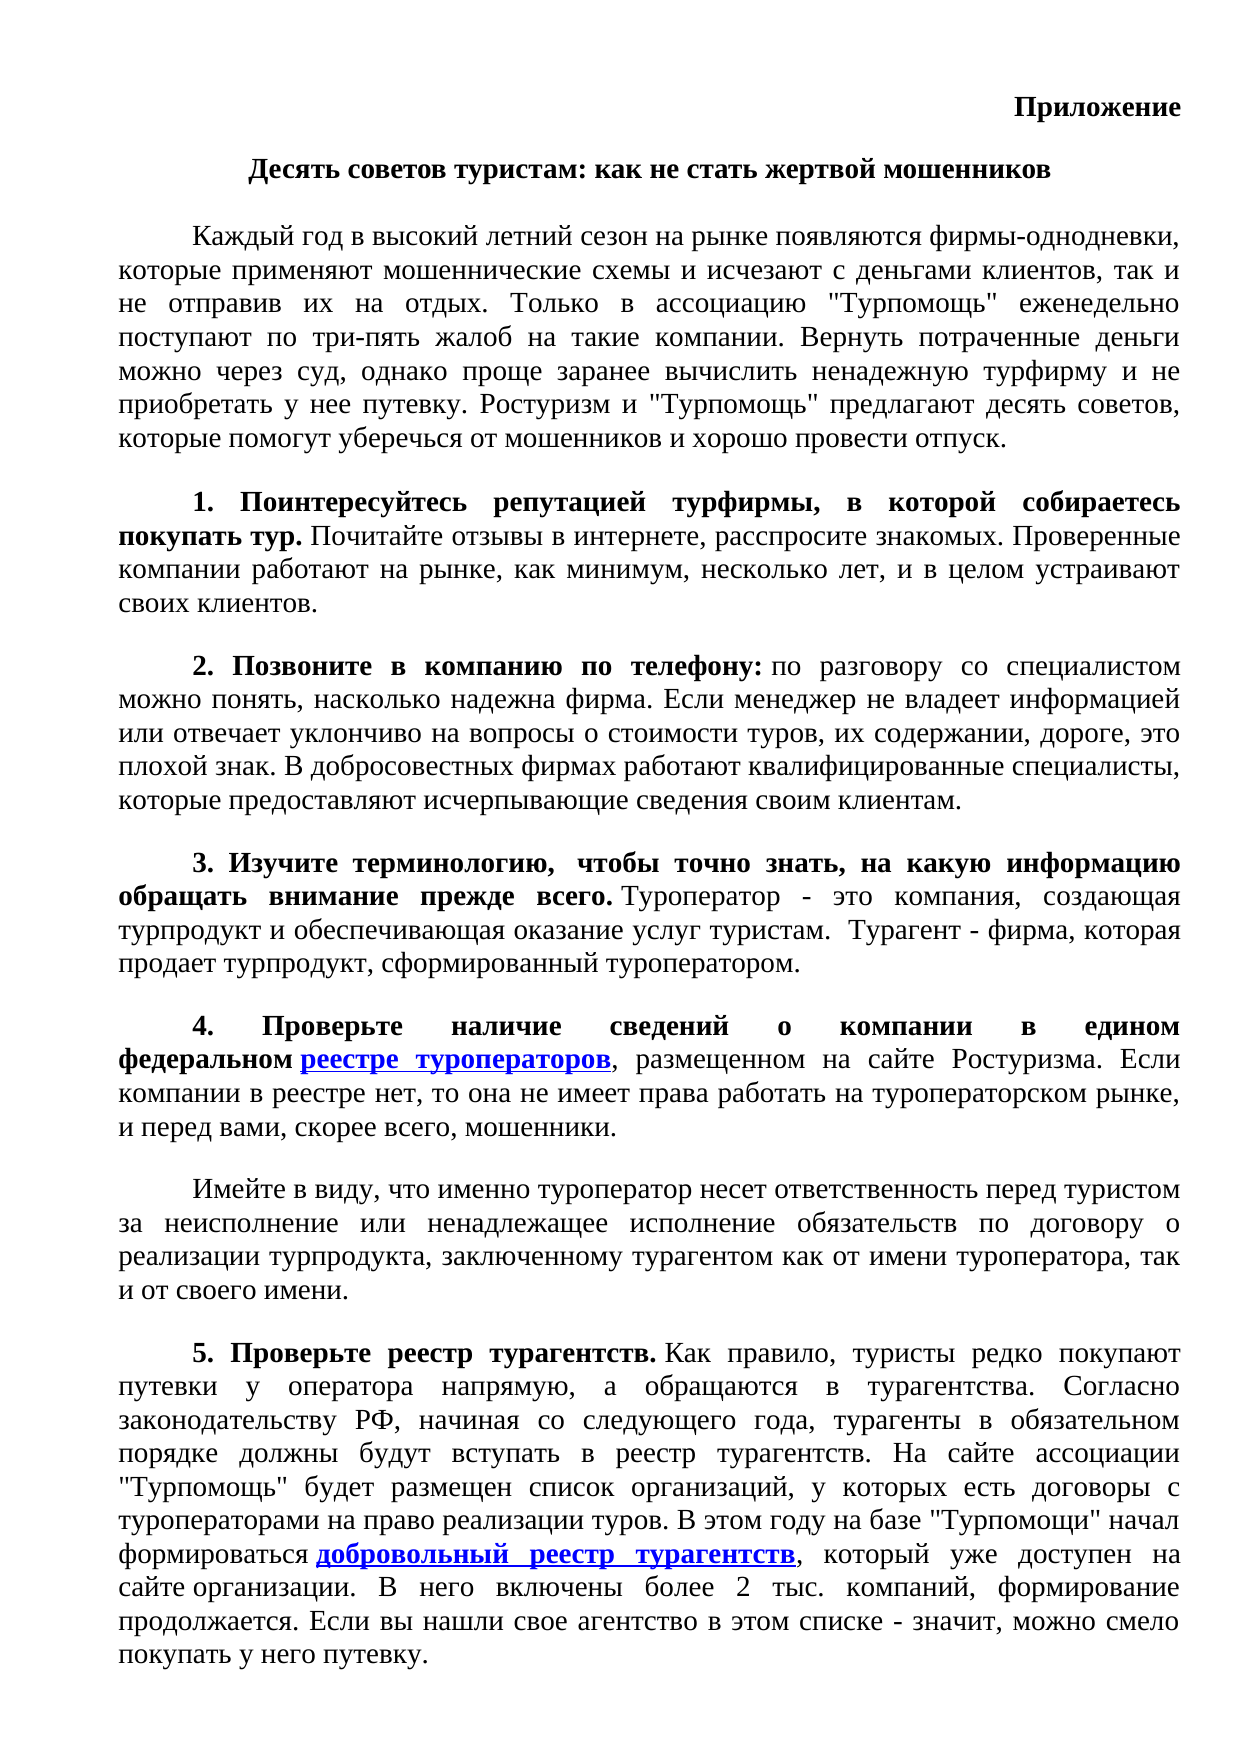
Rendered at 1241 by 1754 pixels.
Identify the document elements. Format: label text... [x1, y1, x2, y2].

text 3. Изучите терминологию, чтобы точно знать, на какую информацию обращать внимание прежде всего. Туроператор - это компания, создающая турпродукт и обеспечивающая оказание услуг туристам. Турагент - фирма, которая продает турпродукт, сформированный туроператором. [118, 845, 1181, 979]
text Имейте в виду, что именно туроператор несет ответственность перед туристом за неисполнение или ненадлежащее исполнение обязательств по договору о реализации турпродукта, заключенному турагентом как от имени туроператора, так и от своего имени. [118, 1171, 1181, 1306]
text Приложение [118, 89, 1181, 122]
text 1. Поинтересуйтесь репутацией турфирмы, в которой собираетесь покупать тур. Почитайте отзывы в интернете, расспросите знакомых. Проверенные компании работают на рынке, как минимум, несколько лет, и в целом устраивают своих клиентов. [118, 484, 1181, 619]
text 2. Позвоните в компанию по телефону: по разговору со специалистом можно понять, насколько надежна фирма. Если менеджер не владеет информацией или отвечает уклончиво на вопросы о стоимости туров, их содержании, дороге, это плохой знак. В добросовестных фирмах работают квалифицированные специалисты, которые предоставляют исчерпывающие сведения своим клиентам. [118, 648, 1181, 816]
text 5. Проверьте реестр турагентств. Как правило, туристы редко покупают путевки у оператора напрямую, а обращаются в турагентства. Согласно законодательству РФ, начиная со следующего года, турагенты в обязательном порядке должны будут вступать в реестр турагентств. На сайте ассоциации "Турпомощь" будет размещен список организаций, у которых есть договоры с туроператорами на право реализации туров. В этом году на базе "Турпомощи" начал формироваться добровольный реестр турагентcтв, который уже доступен на сайте организации. В него включены более 2 тыс. компаний, формирование продолжается. Если вы нашли свое агентство в этом списке - значит, можно смело покупать у него путевку. [118, 1335, 1181, 1670]
text 4. Проверьте наличие сведений о компании в едином федеральном реестре туроператоров, размещенном на сайте Ростуризма. Если компании в реестре нет, то она не имеет права работать на туроператорском рынке, и перед вами, скорее всего, мошенники. [118, 1008, 1181, 1142]
text Десять советов туристам: как не стать жертвой мошенников [118, 151, 1181, 185]
text Каждый год в высокий летний сезон на рынке появляются фирмы-однодневки, которые применяют мошеннические схемы и исчезают с деньгами клиентов, так и не отправив их на отдых. Только в ассоциацию "Турпомощь" еженедельно поступают по три-пять жалоб на такие компании. Вернуть потраченные деньги можно через суд, однако проще заранее вычислить ненадежную турфирму и не приобретать у нее путевку. Ростуризм и "Турпомощь" предлагают десять советов, которые помогут уберечься от мошенников и хорошо провести отпуск. [118, 218, 1181, 453]
